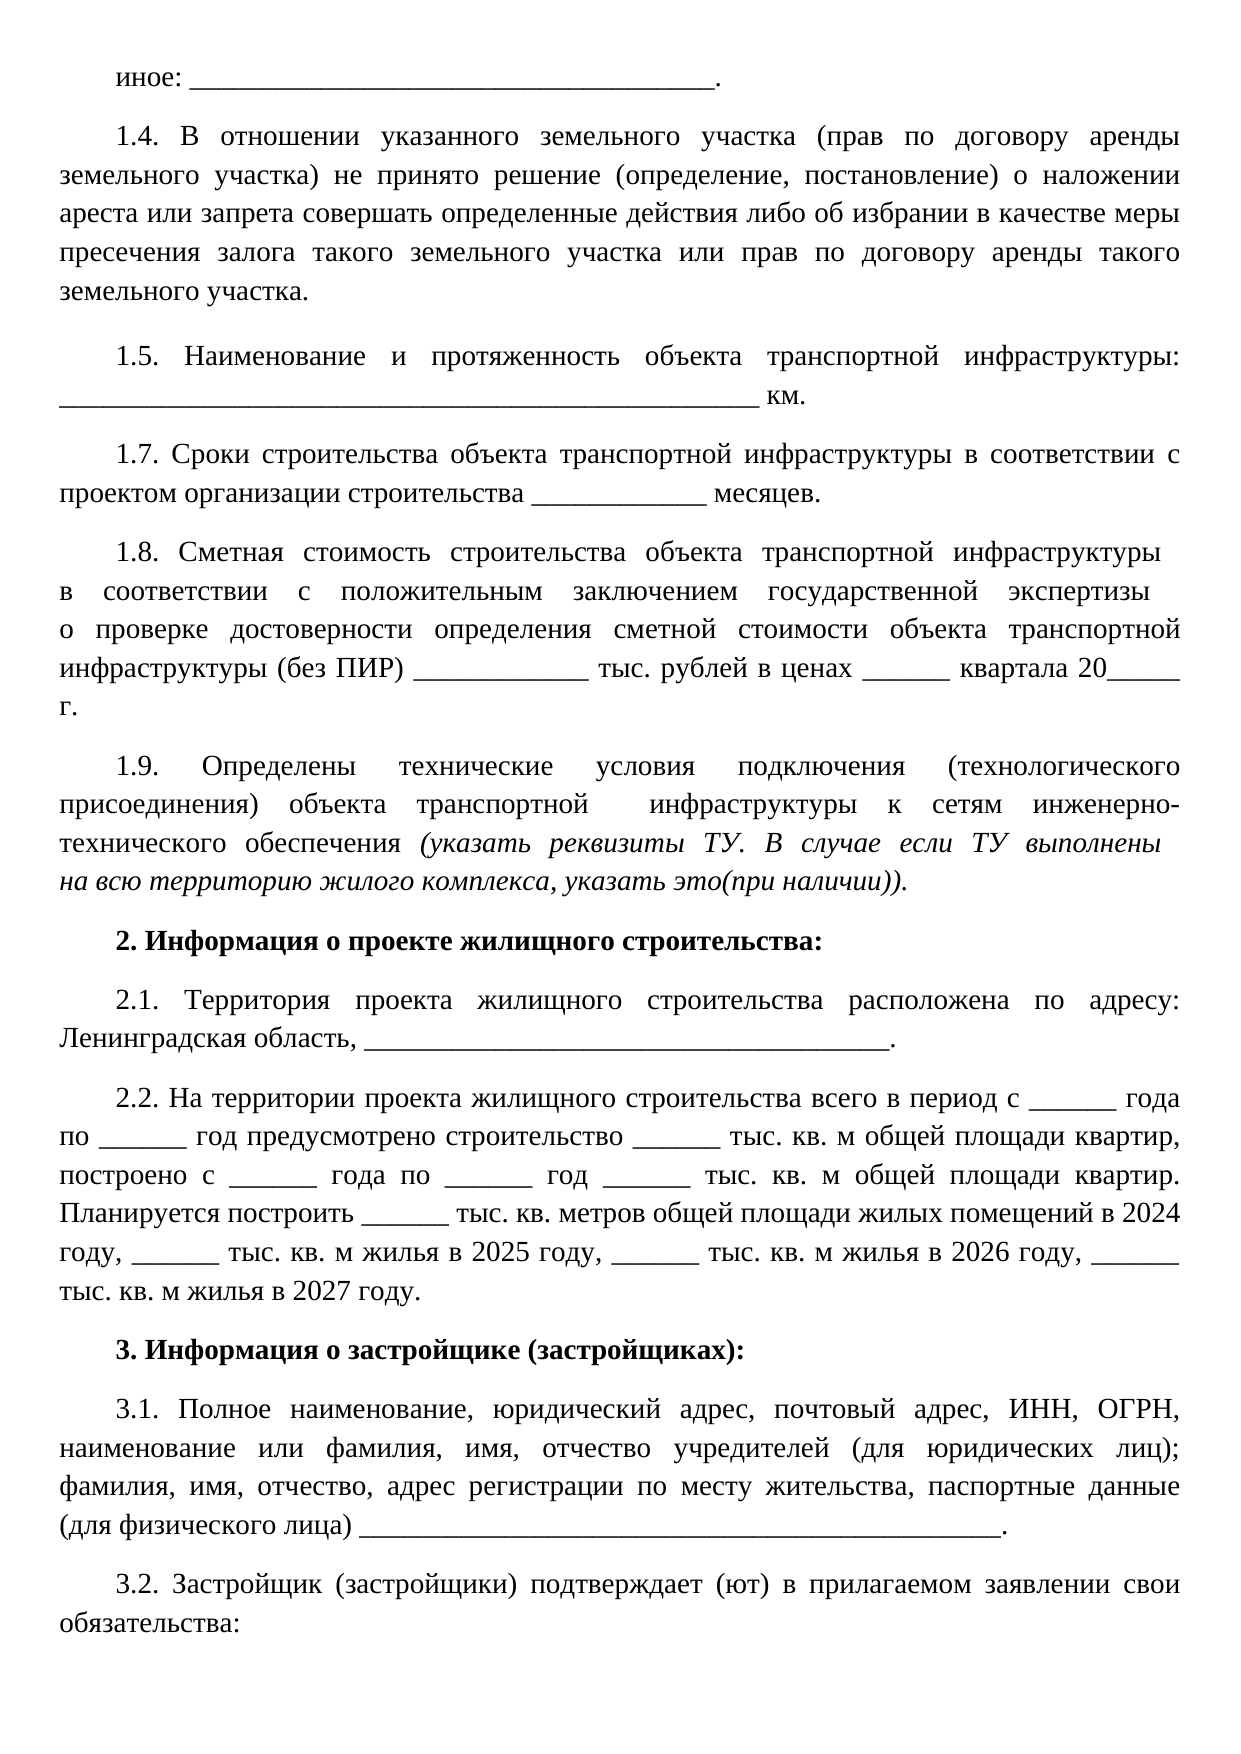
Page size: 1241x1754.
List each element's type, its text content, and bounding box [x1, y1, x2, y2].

text 1.8. Сметная стоимость строительства объекта транспортной инфраструктуры в соответствии с положительным заключением государственной экспертизы о проверке достоверности определения сметной стоимости объекта транспортной инфраструктуры (без ПИР) ____________ тыс. рублей в ценах ______ квартала 20_____ г. [59, 534, 1181, 722]
text 2. Информация о проекте жилищного строительства: [59, 923, 1181, 956]
text 1.5. Наименование и протяженность объекта транспортной инфраструктуры: ________________________________________________ км. [59, 338, 1181, 410]
text 3.1. Полное наименование, юридический адрес, почтовый адрес, ИНН, ОГРН, наименование или фамилия, имя, отчество учредителей (для юридических лиц); фамилия, имя, отчество, адрес регистрации по месту жительства, паспортные данные (для физического лица) ____________________________________________. [59, 1391, 1181, 1541]
text 2.2. На территории проекта жилищного строительства всего в период с ______ года по ______ год предусмотрено строительство ______ тыс. кв. м общей площади квартир, построено с ______ года по ______ год ______ тыс. кв. м общей площади квартир. Планируется построить ______ тыс. кв. метров общей площади жилых помещений в 2024 году, ______ тыс. кв. м жилья в 2025 году, ______ тыс. кв. м жилья в 2026 году, ______ тыс. кв. м жилья в 2027 году. [59, 1080, 1181, 1306]
text 3. Информация о застройщике (застройщиках): [59, 1332, 1181, 1366]
text 1.4. В отношении указанного земельного участка (прав по договору аренды земельного участка) не принято решение (определение, постановление) о наложении ареста или запрета совершать определенные действия либо об избрании в качестве меры пресечения залога такого земельного участка или прав по договору аренды такого земельного участка. [59, 118, 1181, 306]
text 3.2. Застройщик (застройщики) подтверждает (ют) в прилагаемом заявлении свои обязательства: [59, 1566, 1181, 1638]
text 1.9. Определены технические условия подключения (технологического присоединения) объекта транспортной инфраструктуры к сетям инженерно-технического обеспечения (указать реквизиты ТУ. В случае если ТУ выполнены на всю территорию жилого комплекса, указать это(при наличии)). [59, 748, 1181, 897]
text 2.1. Территория проекта жилищного строительства расположена по адресу: Ленинградская область, ____________________________________. [59, 982, 1181, 1054]
text иное: ____________________________________. [59, 59, 1181, 93]
text 1.7. Сроки строительства объекта транспортной инфраструктуры в соответствии с проектом организации строительства ____________ месяцев. [59, 436, 1181, 508]
